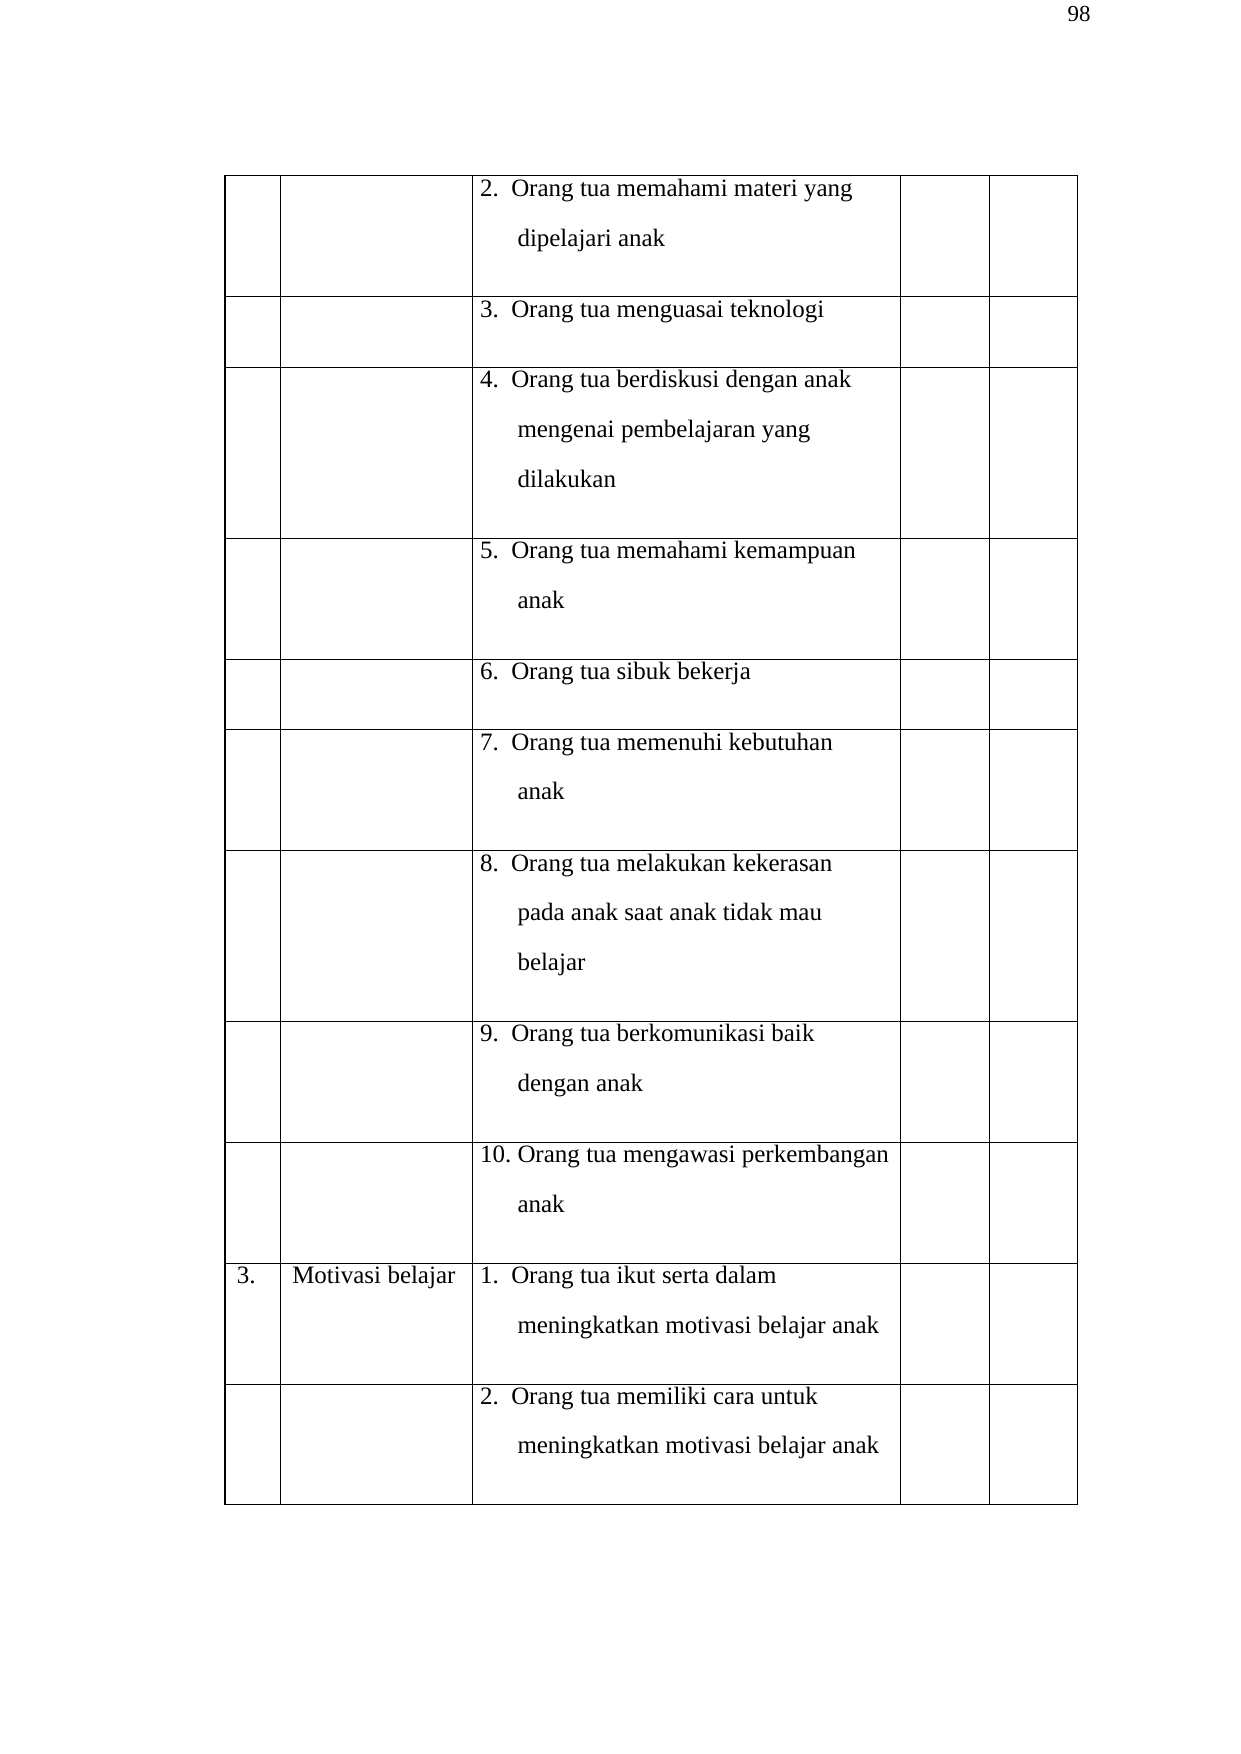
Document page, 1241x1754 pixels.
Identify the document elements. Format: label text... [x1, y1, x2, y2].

table_cell [990, 730, 1077, 850]
table_cell [226, 539, 280, 659]
table_cell [990, 1022, 1077, 1142]
table_cell 7. Orang tua memenuhi kebutuhan anak [473, 730, 900, 850]
table_cell [226, 730, 280, 850]
table_cell 4. Orang tua berdiskusi dengan anak mengenai pembelajaran yang dilakukan [473, 368, 900, 538]
table_cell 1. Orang tua ikut serta dalam meningkatkan motivasi belajar anak [473, 1264, 900, 1383]
table_cell [226, 1143, 280, 1262]
table_header [226, 176, 280, 296]
table_cell [281, 1022, 472, 1142]
table_header [990, 176, 1077, 296]
table_cell [281, 539, 472, 659]
table_cell Motivasi belajar [281, 1264, 472, 1383]
table_cell [901, 660, 989, 729]
table_cell [281, 1385, 472, 1504]
table_header [281, 176, 472, 296]
table_cell [281, 1143, 472, 1262]
table_cell [990, 851, 1077, 1021]
table_cell [226, 1022, 280, 1142]
table_cell 9. Orang tua berkomunikasi baik dengan anak [473, 1022, 900, 1142]
table_cell [901, 368, 989, 538]
table_cell [990, 1264, 1077, 1383]
table_cell [901, 1264, 989, 1383]
table_cell [901, 1143, 989, 1262]
table_cell [990, 660, 1077, 729]
table_cell 6. Orang tua sibuk bekerja [473, 660, 900, 729]
table_cell [990, 297, 1077, 367]
table_cell [901, 1385, 989, 1504]
table_cell [990, 539, 1077, 659]
table_cell [901, 539, 989, 659]
table_cell [226, 660, 280, 729]
table_cell [281, 368, 472, 538]
table_cell [990, 1143, 1077, 1262]
table_cell 8. Orang tua melakukan kekerasan pada anak saat anak tidak mau belajar [473, 851, 900, 1021]
table_cell 3. [226, 1264, 280, 1383]
table_cell [990, 1385, 1077, 1504]
table_cell [226, 297, 280, 367]
table_cell 2. Orang tua memiliki cara untuk meningkatkan motivasi belajar anak [473, 1385, 900, 1504]
table_cell 10. Orang tua mengawasi perkembangan anak [473, 1143, 900, 1262]
table_cell [281, 730, 472, 850]
table_header [901, 176, 989, 296]
table_cell [281, 851, 472, 1021]
table_cell [281, 297, 472, 367]
table_cell 3. Orang tua menguasai teknologi [473, 297, 900, 367]
table_cell [226, 1385, 280, 1504]
table_cell [901, 297, 989, 367]
table_cell [226, 851, 280, 1021]
table_cell [901, 1022, 989, 1142]
table_cell [281, 660, 472, 729]
table_cell [990, 368, 1077, 538]
table_cell [226, 368, 280, 538]
table_cell [901, 851, 989, 1021]
table_header 2. Orang tua memahami materi yang dipelajari anak [473, 176, 900, 296]
table_cell 5. Orang tua memahami kemampuan anak [473, 539, 900, 659]
table_cell [901, 730, 989, 850]
